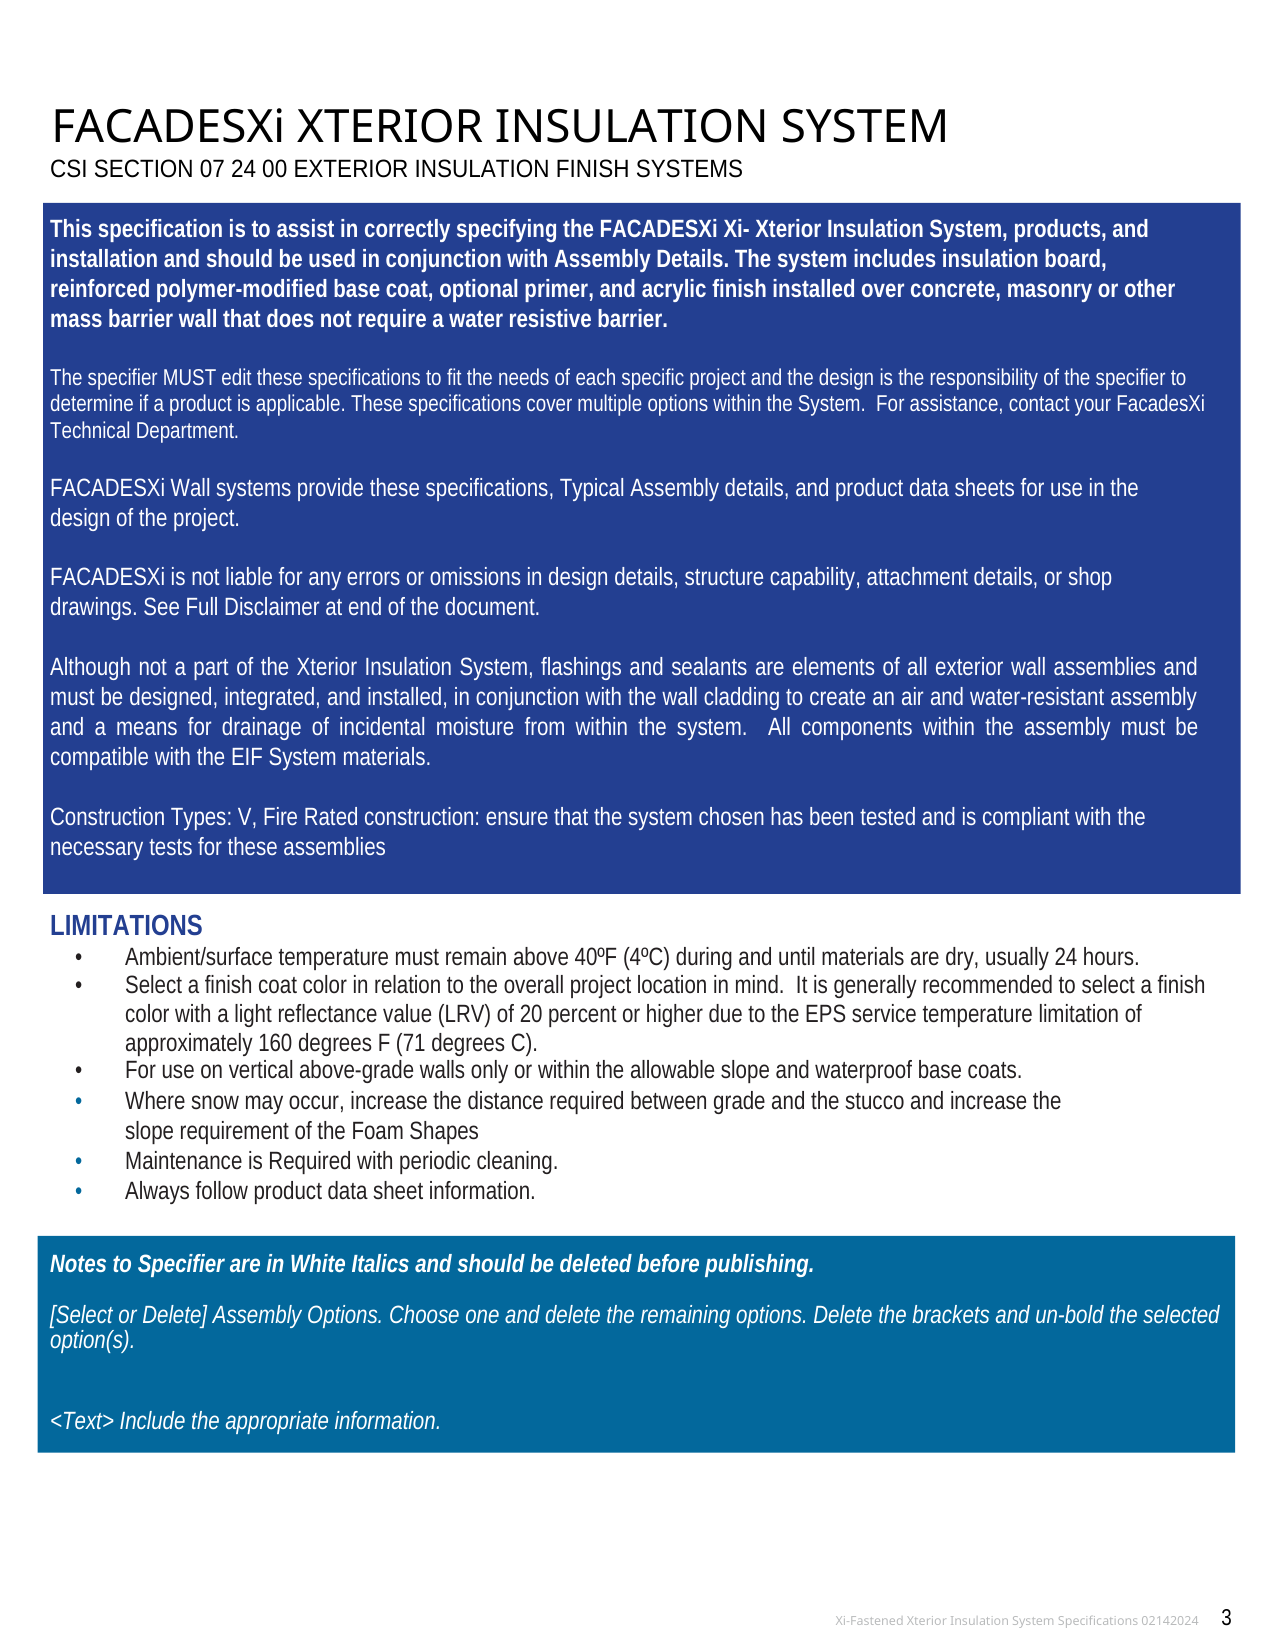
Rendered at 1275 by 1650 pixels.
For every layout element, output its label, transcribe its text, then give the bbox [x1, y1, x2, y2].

list Where snow may occur, increase the distance required between grade and the stucco and increase the slope requirement of the Foam Shapes [75, 1086, 1093, 1144]
text FACADESXi is not liable for any errors or omissions in design details, structure capability, attachment details, or shop drawings. See Full Disclaimer at end of the document. [50, 562, 1203, 621]
text CSI SECTION 07 24 00 EXTERIOR INSULATION FINISH SYSTEMS [50, 156, 1228, 183]
text The specifier MUST edit these specifications to fit the needs of each specific project and the design is the responsibility of the specifier to determine if a product is applicable. These specifications cover multiple options within the System. For assistance, contact your FacadesXi Technical Department. [50, 364, 1228, 443]
list Ambient/surface temperature must remain above 40ºF (4ºC) during and until materials are dry, usually 24 hours. [75, 942, 1228, 971]
subtitle LIMITATIONS [50, 908, 1228, 942]
list Always follow product data sheet information. [75, 1176, 1170, 1204]
text Construction Types: V, Fire Rated construction: ensure that the system chosen has been tested and is compliant with the necessary tests for these assemblies [50, 802, 1203, 861]
text FACADESXi XTERIOR INSULATION SYSTEM [23, 94, 1228, 156]
list For use on vertical above-grade walls only or within the allowable slope and waterproof base coats. [75, 1056, 1228, 1085]
list Select a finish coat color in relation to the overall project location in mind. It is generally recommended to select a finish color with a light reflectance value (LRV) of 20 percent or higher due to the EPS service temperature limitation of approximately 160 degrees F (71 degrees C). [75, 971, 1228, 1056]
text FACADESXi Wall systems provide these specifications, Typical Assembly details, and product data sheets for use in the design of the project. [50, 473, 1203, 531]
list Maintenance is Required with periodic cleaning. [75, 1146, 1170, 1174]
text Although not a part of the Xterior Insulation System, flashings and sealants are elements of all exterior wall assemblies and must be designed, integrated, and installed, in conjunction with the wall cladding to create an air and water-resistant assembly and a means for drainage of incidental moisture from within the system. All components within the assembly must be compatible with the EIF System materials. [50, 652, 1201, 771]
text This specification is to assist in correctly specifying the FACADESXi Xi- Xterior Insulation System, products, and installation and should be used in conjunction with Assembly Details. The system includes insulation board, reinforced polymer-modified base coat, optional primer, and acrylic finish installed over concrete, masonry or other mass barrier wall that does not require a water resistive barrier. [50, 214, 1203, 333]
